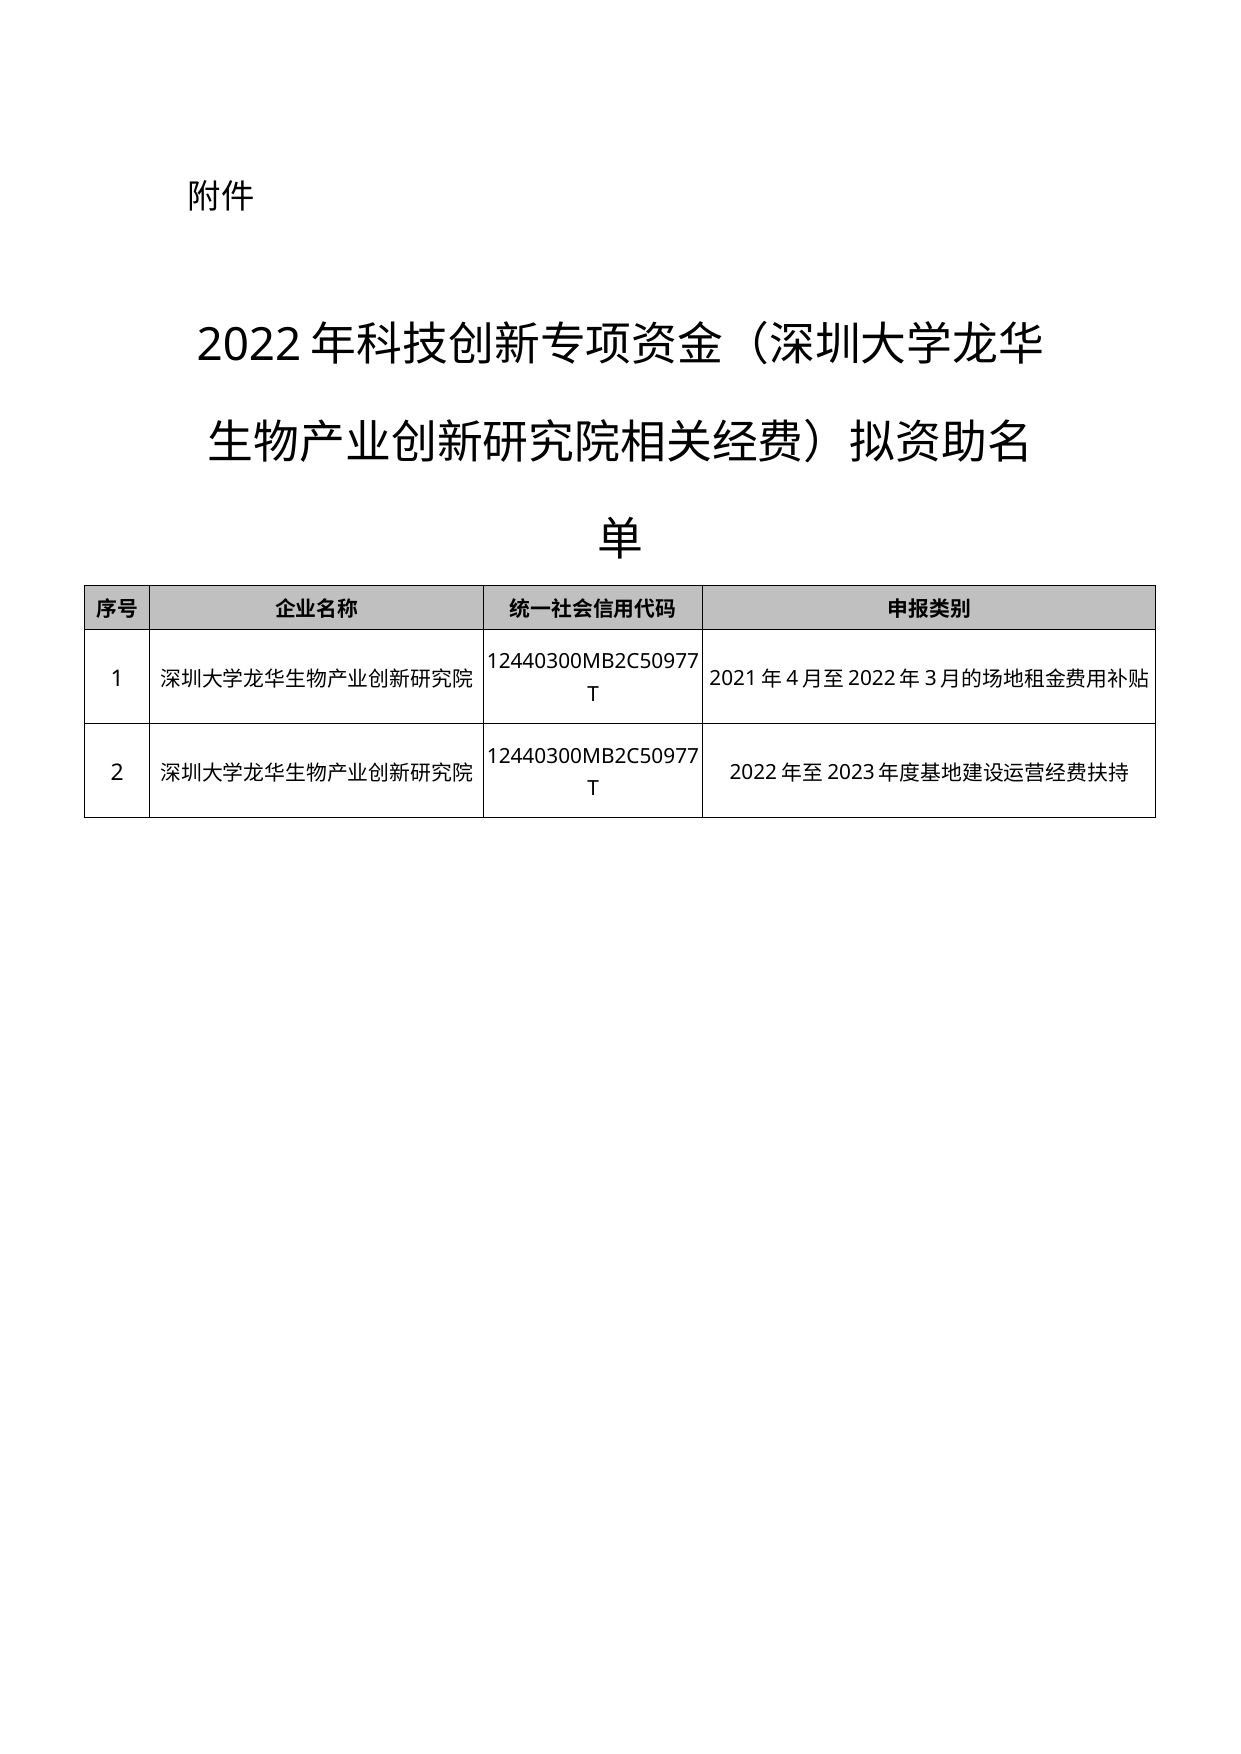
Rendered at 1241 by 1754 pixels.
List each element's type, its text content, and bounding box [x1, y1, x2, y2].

text 附件 [187, 162, 1053, 227]
table_cell 2 [85, 724, 149, 817]
table_cell 1 [85, 630, 149, 723]
text 2022年科技创新专项资金（深圳大学龙华生物产业创新研究院相关经费）拟资助名单 [187, 292, 1053, 584]
table_cell 12440300MB2C50977T [484, 724, 702, 817]
table_cell 2021年4月至2022年3月的场地租金费用补贴 [703, 630, 1155, 723]
table_cell 2022年至2023年度基地建设运营经费扶持 [703, 724, 1155, 817]
table_header 序号 [85, 586, 149, 629]
table_header 企业名称 [150, 586, 483, 629]
table_header 申报类别 [703, 586, 1155, 629]
table_cell 深圳大学龙华生物产业创新研究院 [150, 724, 483, 817]
table_cell 深圳大学龙华生物产业创新研究院 [150, 630, 483, 723]
table_header 统一社会信用代码 [484, 586, 702, 629]
table_cell 12440300MB2C50977T [484, 630, 702, 723]
